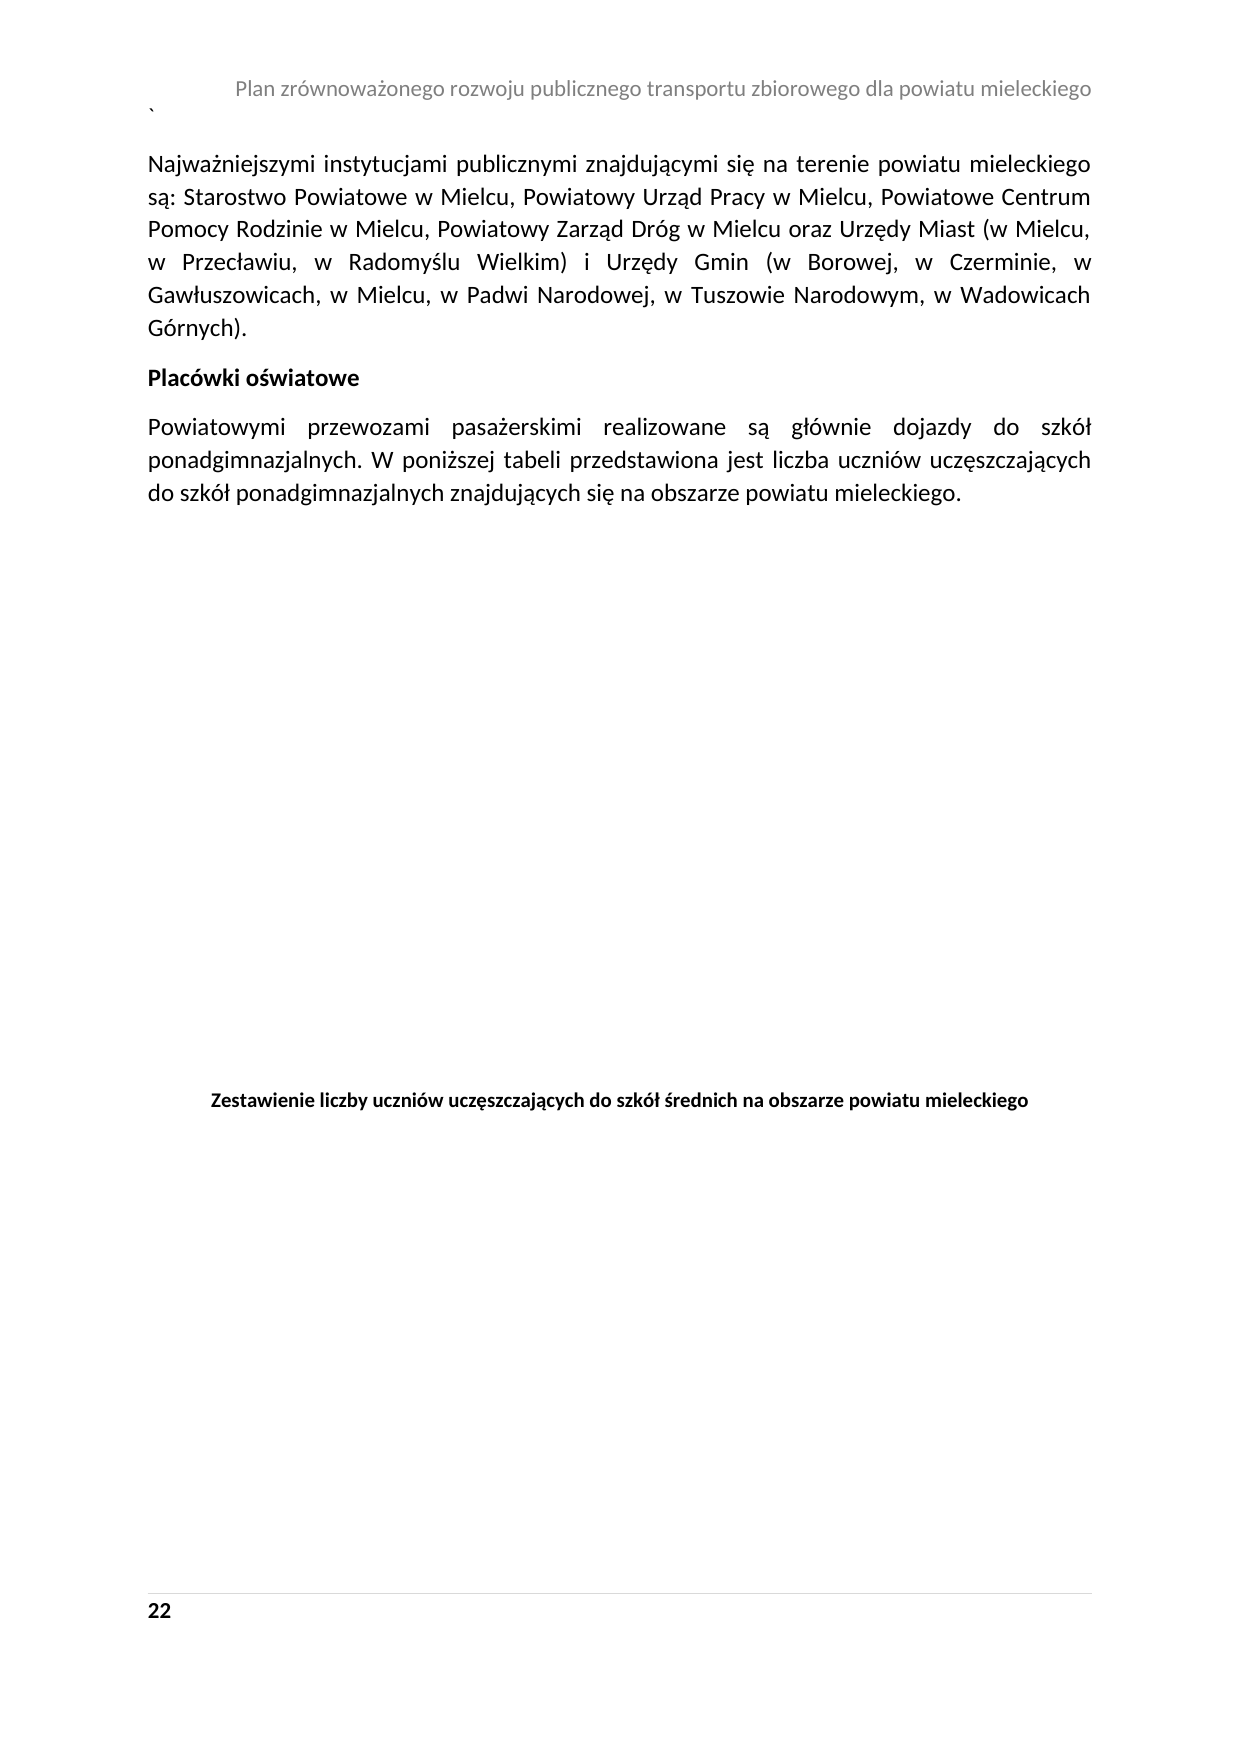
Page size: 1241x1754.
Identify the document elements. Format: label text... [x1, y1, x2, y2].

text Zestawienie liczby uczniów uczęszczających do szkół średnich na obszarze powiatu mieleckiego [148, 1093, 1092, 1111]
text Placówki oświatowe [148, 362, 1092, 392]
text Najważniejszymi instytucjami publicznymi znajdującymi się na terenie powiatu mieleckiego są: Starostwo Powiatowe w Mielcu, Powiatowy Urząd Pracy w Mielcu, Powiatowe Centrum Pomocy Rodzinie w Mielcu, Powiatowy Zarząd Dróg w Mielcu oraz Urzędy Miast (w Mielcu, w Przecławiu, w Radomyślu Wielkim) i Urzędy Gmin (w Borowej, w Czerminie, w Gawłuszowicach, w Mielcu, w Padwi Narodowej, w Tuszowie Narodowym, w Wadowicach Górnych). [148, 148, 1092, 343]
text Powiatowymi przewozami pasażerskimi realizowane są głównie dojazdy do szkół ponadgimnazjalnych. W poniższej tabeli przedstawiona jest liczba uczniów uczęszczających do szkół ponadgimnazjalnych znajdujących się na obszarze powiatu mieleckiego. [148, 411, 1092, 508]
